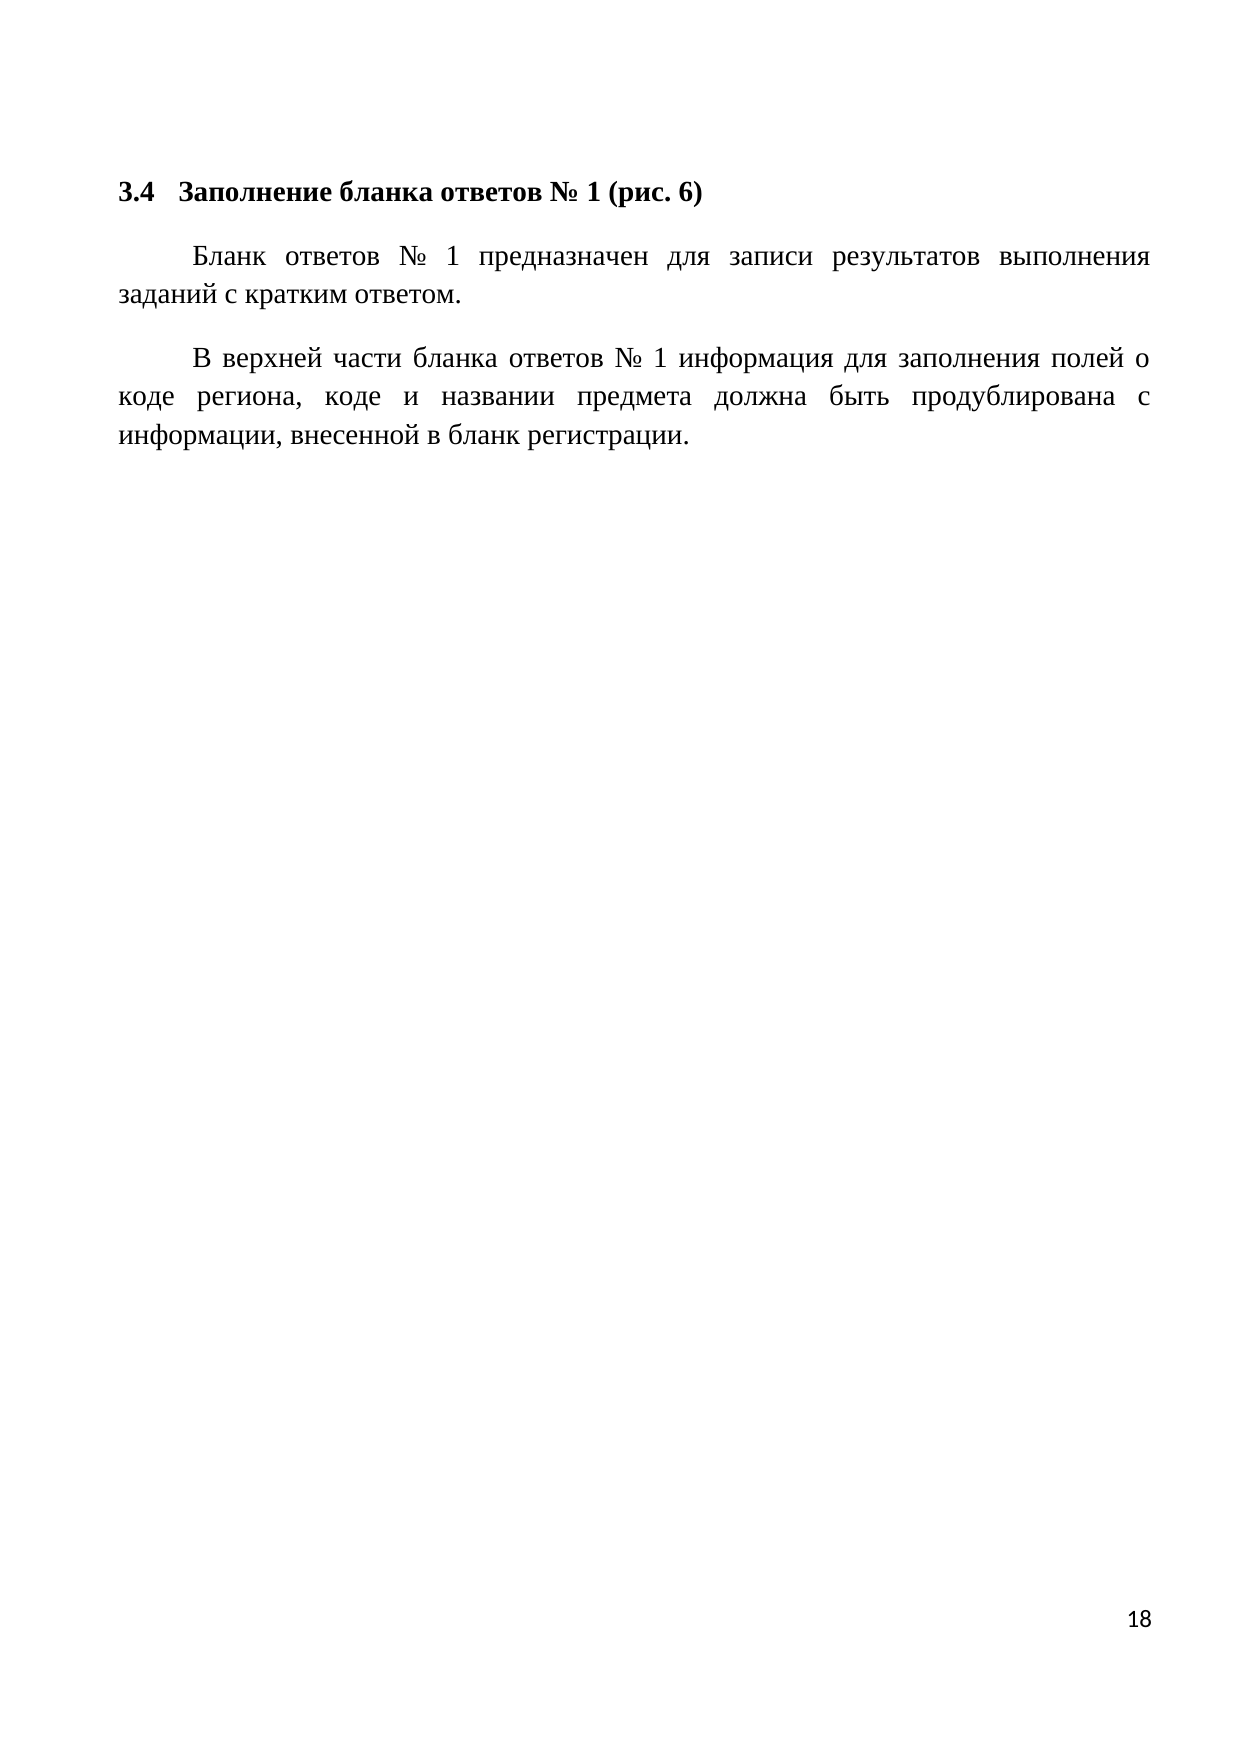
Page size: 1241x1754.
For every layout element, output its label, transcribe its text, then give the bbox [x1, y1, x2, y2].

subtitle Заполнение бланка ответов № 1 (рис. 6) [118, 174, 1152, 208]
text В верхней части бланка ответов № 1 информация для заполнения полей о коде региона, коде и названии предмета должна быть продублирована с информации, внесенной в бланк регистрации. [118, 340, 1152, 450]
text Бланк ответов № 1 предназначен для записи результатов выполнения заданий с кратким ответом. [118, 238, 1152, 310]
